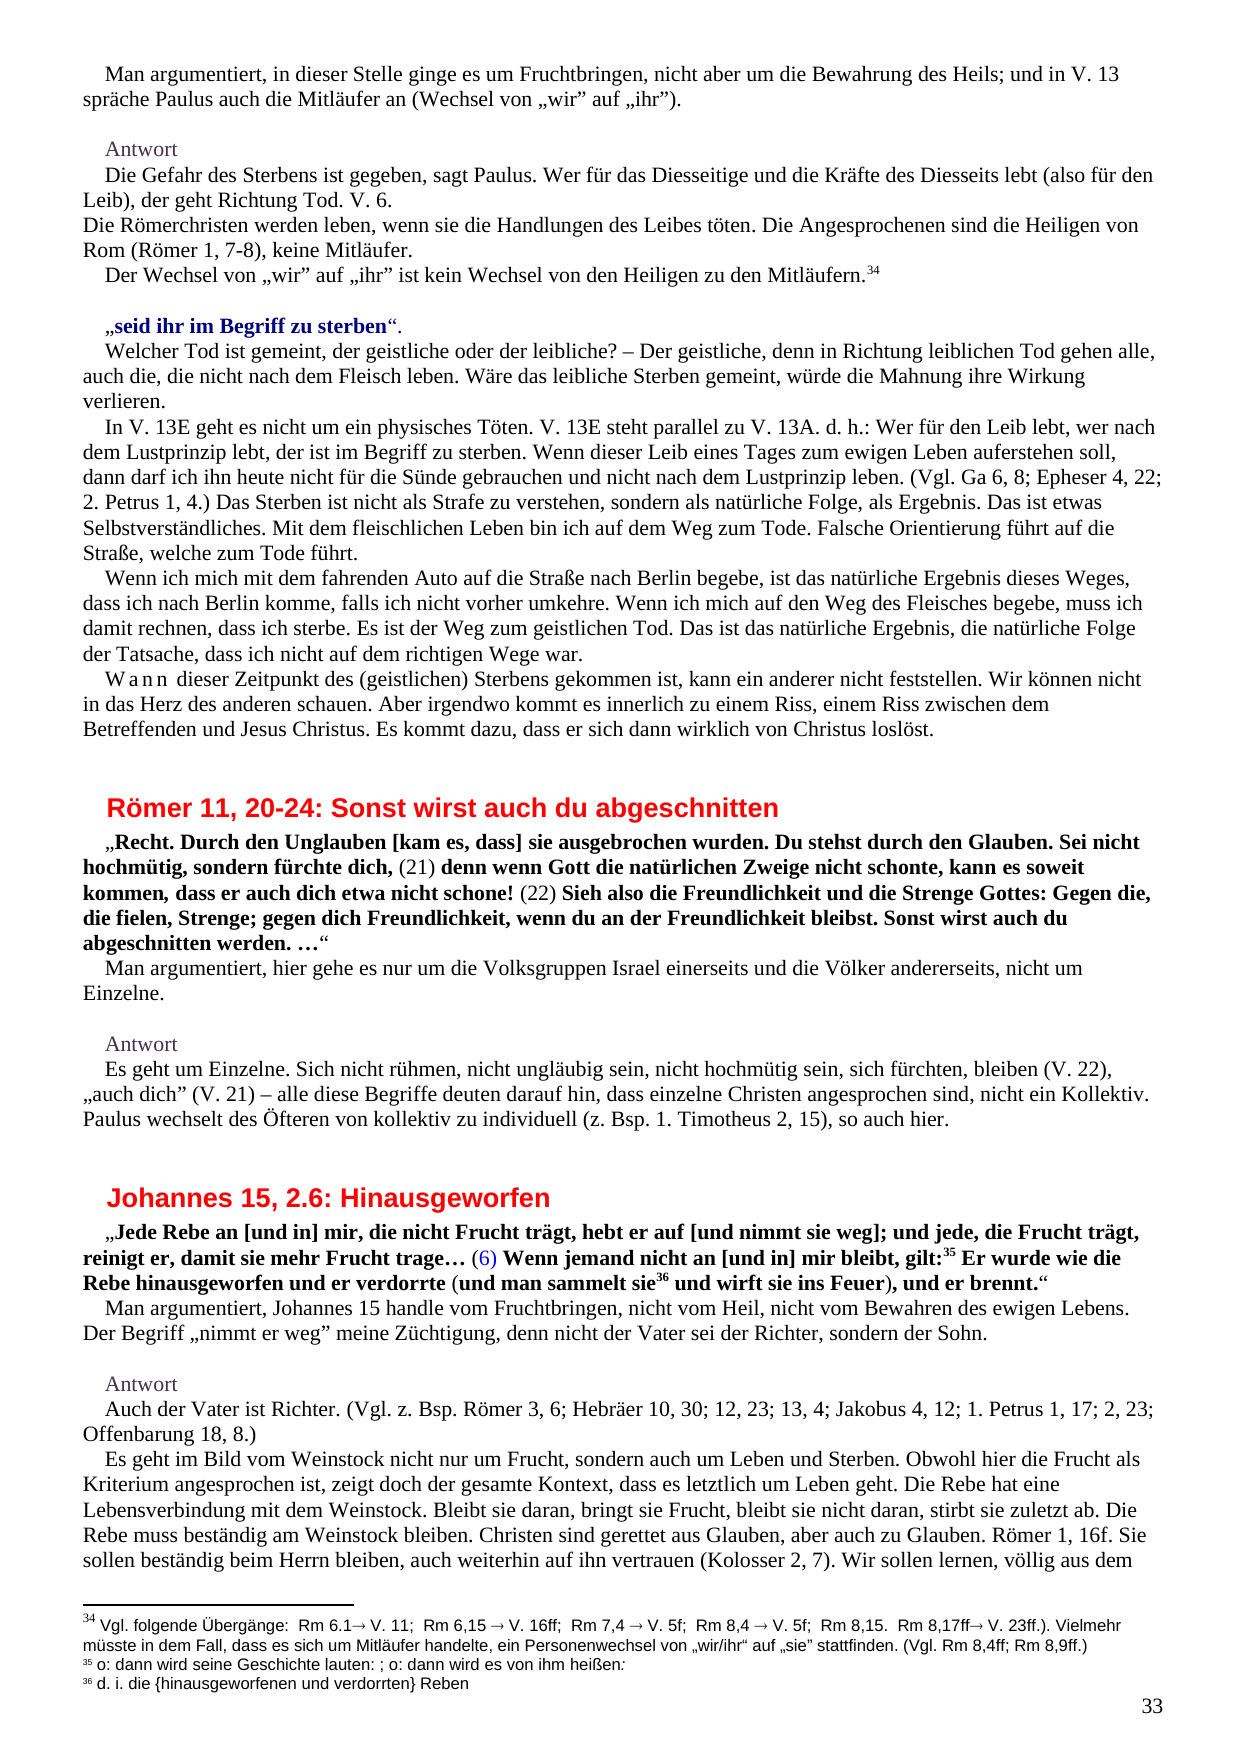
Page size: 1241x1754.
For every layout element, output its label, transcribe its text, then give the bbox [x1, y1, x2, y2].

text Man argumentiert, Johannes 15 handle vom Fruchtbringen, nicht vom Heil, nicht vom Bewahren des ewigen Lebens. Der Begriff „nimmt er weg” meine Züchtigung, denn nicht der Vater sei der Richter, sondern der Sohn. [83, 1295, 1163, 1345]
text Wann dieser Zeitpunkt des (geistlichen) Sterbens gekommen ist, kann ein anderer nicht feststellen. Wir können nicht in das Herz des anderen schauen. Aber irgendwo kommt es innerlich zu einem Riss, einem Riss zwischen dem Betreffenden und Jesus Christus. Es kommt dazu, dass er sich dann wirklich von Christus loslöst. [83, 666, 1163, 741]
text „seid ihr im Begriff zu sterben“. [83, 313, 1163, 338]
text Antwort [83, 1031, 1163, 1056]
text Antwort [83, 1371, 1163, 1396]
text Der Wechsel von „wir” auf „ihr” ist kein Wechsel von den Heiligen zu den Mitläufern. [83, 262, 1163, 288]
text Es geht um Einzelne. Sich nicht rühmen, nicht ungläubig sein, nicht hochmütig sein, sich fürchten, bleiben (V. 22), „auch dich” (V. 21) – alle diese Begriffe deuten darauf hin, dass einzelne Christen angesprochen sind, nicht ein Kollektiv. Paulus wechselt des Öfteren von kollektiv zu individuell (z. Bsp. 1. Timotheus 2, 15), so auch hier. [83, 1056, 1163, 1132]
subtitle Johannes 15, 2.6: Hinausgeworfen [106, 1182, 1163, 1213]
subtitle Römer 11, 20-24: Sonst wirst auch du abgeschnitten [106, 792, 1163, 823]
text Man argumentiert, in dieser Stelle ginge es um Fruchtbringen, nicht aber um die Bewahrung des Heils; und in V. 13 spräche Paulus auch die Mitläufer an (Wechsel von „wir” auf „ihr”). [83, 61, 1163, 111]
text Antwort [83, 136, 1163, 162]
text Welcher Tod ist gemeint, der geistliche oder der leibliche? – Der geistliche, denn in Richtung leiblichen Tod gehen alle, auch die, die nicht nach dem Fleisch leben. Wäre das leibliche Sterben gemeint, würde die Mahnung ihre Wirkung verlieren. [83, 338, 1163, 414]
text „Recht. Durch den Unglauben [kam es, dass] sie ausgebrochen wurden. Du stehst durch den Glauben. Sei nicht hochmütig, sondern fürchte dich, (21) denn wenn Gott die natürlichen Zweige nicht schonte, kann es soweit kommen, dass er auch dich etwa nicht schone! (22) Sieh also die Freundlichkeit und die Strenge Gottes: Gegen die, die fielen, Strenge; gegen dich Freundlichkeit, wenn du an der Freundlichkeit bleibst. Sonst wirst auch du abgeschnitten werden. …“ [83, 829, 1163, 955]
text Auch der Vater ist Richter. (Vgl. z. Bsp. Römer 3, 6; Hebräer 10, 30; 12, 23; 13, 4; Jakobus 4, 12; 1. Petrus 1, 17; 2, 23; Offenbarung 18, 8.) [83, 1396, 1163, 1446]
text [83, 1446, 1163, 1572]
text Man argumentiert, hier gehe es nur um die Volksgruppen Israel einerseits und die Völker andererseits, nicht um Einzelne. [83, 955, 1163, 1006]
text „Jede Rebe an [und in] mir, die nicht Frucht trägt, hebt er auf [und nimmt sie weg]; und jede, die Frucht trägt, reinigt er, damit sie mehr Frucht trage… (6) Wenn jemand nicht an [und in] mir bleibt, gilt: Er wurde wie die Rebe hinausgeworfen und er verdorrte (und man sammelt sie und wirft sie ins Feuer), und er brennt.“ [83, 1219, 1163, 1295]
text Wenn ich mich mit dem fahrenden Auto auf die Straße nach Berlin begebe, ist das natürliche Ergebnis dieses Weges, dass ich nach Berlin komme, falls ich nicht vorher umkehre. Wenn ich mich auf den Weg des Fleisches begebe, muss ich damit rechnen, dass ich sterbe. Es ist der Weg zum geistlichen Tod. Das ist das natürliche Ergebnis, die natürliche Folge der Tatsache, dass ich nicht auf dem richtigen Wege war. [83, 565, 1163, 666]
text Die Römerchristen werden leben, wenn sie die Handlungen des Leibes töten. Die Angesprochenen sind die Heiligen von Rom (Römer 1, 7-8), keine Mitläufer. [83, 212, 1163, 262]
text Die Gefahr des Sterbens ist gegeben, sagt Paulus. Wer für das Diesseitige und die Kräfte des Diesseits lebt (also für den Leib), der geht Richtung Tod. V. 6. [83, 162, 1163, 212]
text In V. 13E geht es nicht um ein physisches Töten. V. 13E steht parallel zu V. 13A. d. h.: Wer für den Leib lebt, wer nach dem Lustprinzip lebt, der ist im Begriff zu sterben. Wenn dieser Leib eines Tages zum ewigen Leben auferstehen soll, dann darf ich ihn heute nicht für die Sünde gebrauchen und nicht nach dem Lustprinzip leben. (Vgl. Ga 6, 8; Epheser 4, 22; 2. Petrus 1, 4.) Das Sterben ist nicht als Strafe zu verstehen, sondern als natürliche Folge, als Ergebnis. Das ist etwas Selbstverständliches. Mit dem fleischlichen Leben bin ich auf dem Weg zum Tode. Falsche Orientierung führt auf die Straße, welche zum Tode führt. [83, 414, 1163, 565]
